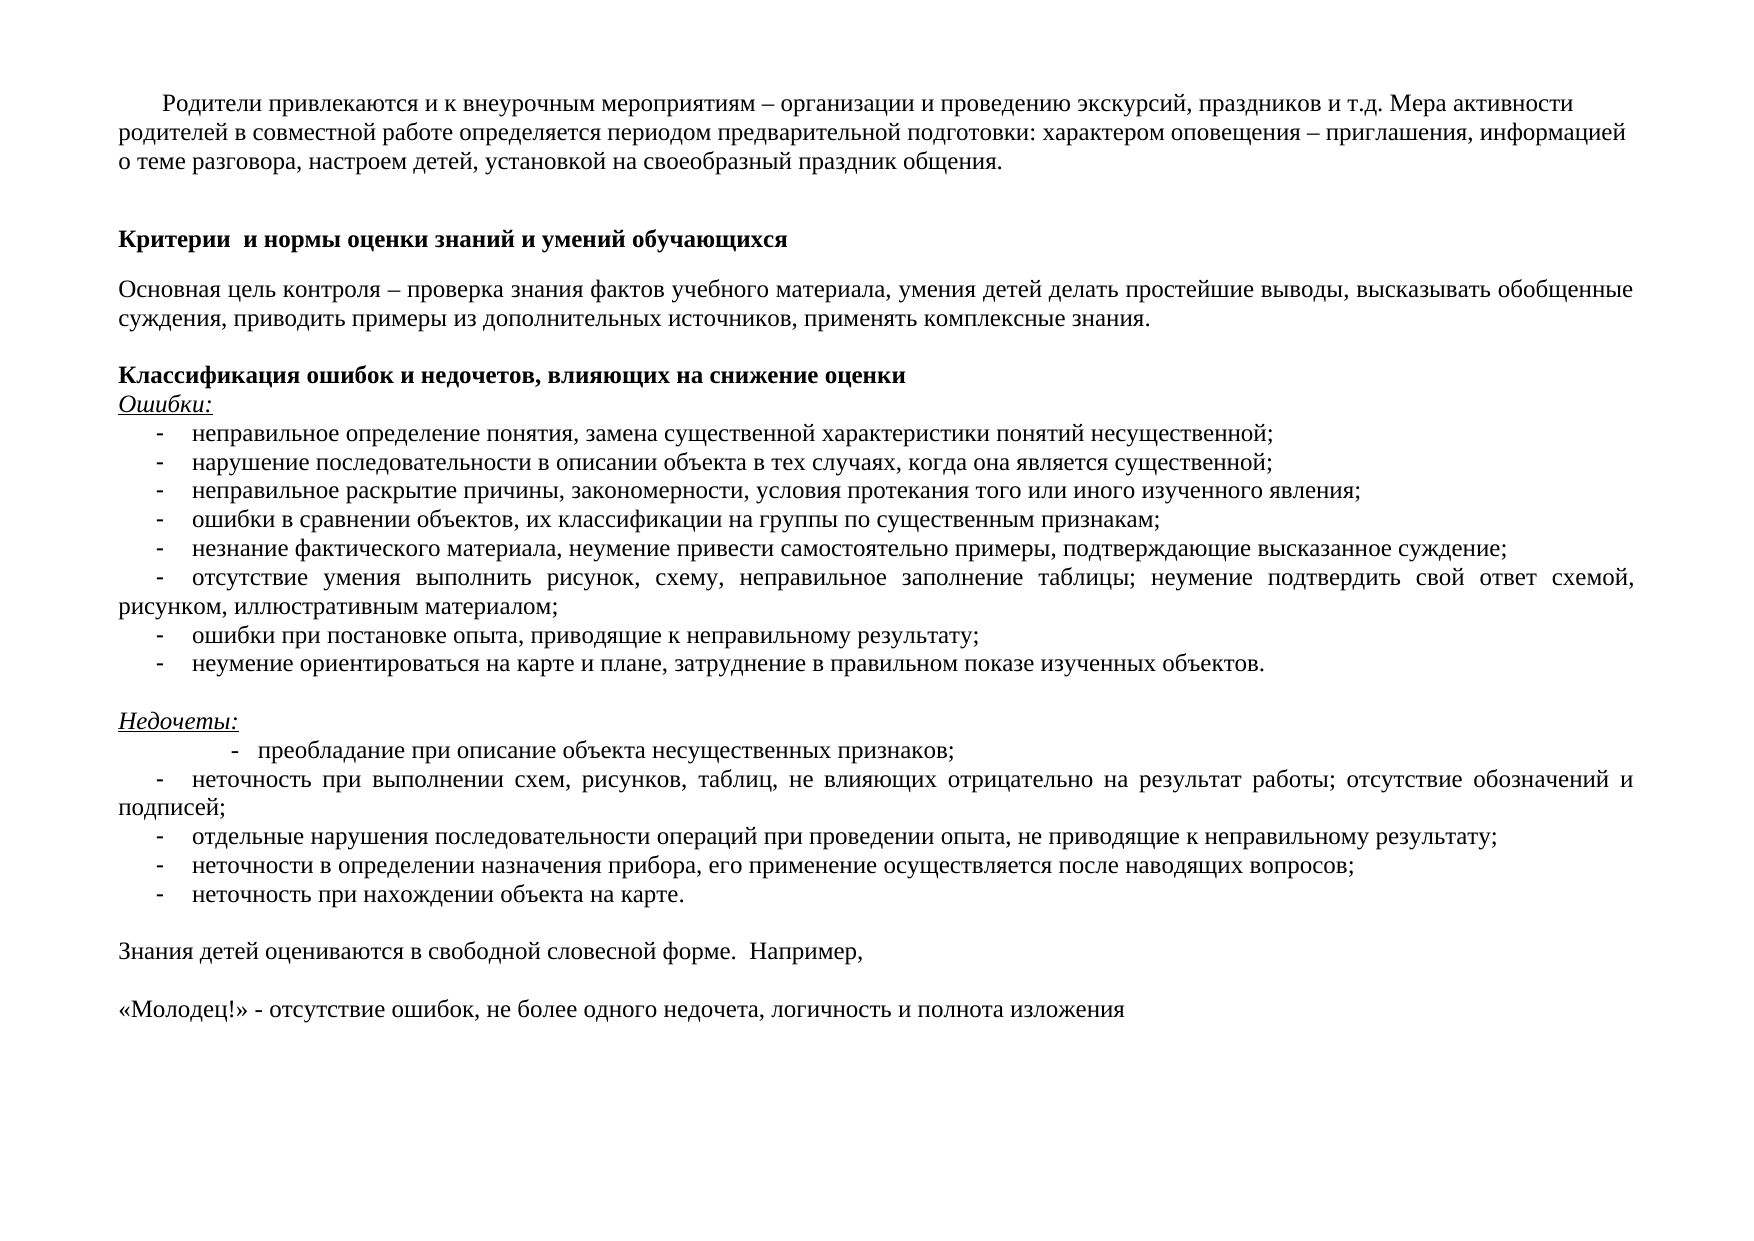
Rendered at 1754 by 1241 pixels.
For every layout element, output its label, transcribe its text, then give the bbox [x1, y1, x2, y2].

text Основная цель контроля – проверка знания фактов учебного материала, умения детей делать простейшие выводы, высказывать обобщенные суждения, приводить примеры из дополнительных источников, применять комплексные знания. [118, 274, 1636, 331]
text Критерии и нормы оценки знаний и умений обучающихся [118, 224, 1636, 253]
list ошибки при постановке опыта, приводящие к неправильному результату; [118, 619, 1636, 648]
text Знания детей оцениваются в свободной словесной форме. Например, [118, 936, 1636, 965]
text Родители привлекаются и к внеурочным мероприятиям – организации и проведению экскурсий, праздников и т.д. Мера активности родителей в совместной работе определяется периодом предварительной подготовки: характером оповещения – приглашения, информацией о теме разговора, настроем детей, установкой на своеобразный праздник общения. [118, 88, 1636, 175]
list неправильное определение понятия, замена существенной характеристики понятий несущественной; [118, 418, 1636, 447]
list ошибки в сравнении объектов, их классификации на группы по существенным признакам; [118, 504, 1636, 533]
list отдельные нарушения последовательности операций при проведении опыта, не приводящие к неправильному результату; [118, 821, 1636, 850]
text Недочеты: [118, 706, 1636, 735]
list неточности в определении назначения прибора, его применение осуществляется после наводящих вопросов; [118, 850, 1636, 879]
list неумение ориентироваться на карте и плане, затруднение в правильном показе изученных объектов. [118, 648, 1636, 677]
list незнание фактического материала, неумение привести самостоятельно примеры, подтверждающие высказанное суждение; [118, 533, 1636, 562]
list неточность при нахождении объекта на карте. [118, 879, 1636, 908]
text - преобладание при описание объекта несущественных признаков; [193, 735, 1636, 763]
text «Молодец!» - отсутствие ошибок, не более одного недочета, логичность и полнота изложения [118, 994, 1636, 1023]
list отсутствие умения выполнить рисунок, схему, неправильное заполнение таблицы; неумение подтвердить свой ответ схемой, рисунком, иллюстративным материалом; [118, 562, 1636, 619]
text Ошибки: [118, 389, 1636, 418]
list неточность при выполнении схем, рисунков, таблиц, не влияющих отрицательно на результат работы; отсутствие обозначений и подписей; [118, 763, 1636, 821]
list неправильное раскрытие причины, закономерности, условия протекания того или иного изученного явления; [118, 475, 1636, 504]
text Классификация ошибок и недочетов, влияющих на снижение оценки [118, 360, 1636, 389]
list нарушение последовательности в описании объекта в тех случаях, когда она является существенной; [118, 447, 1636, 475]
